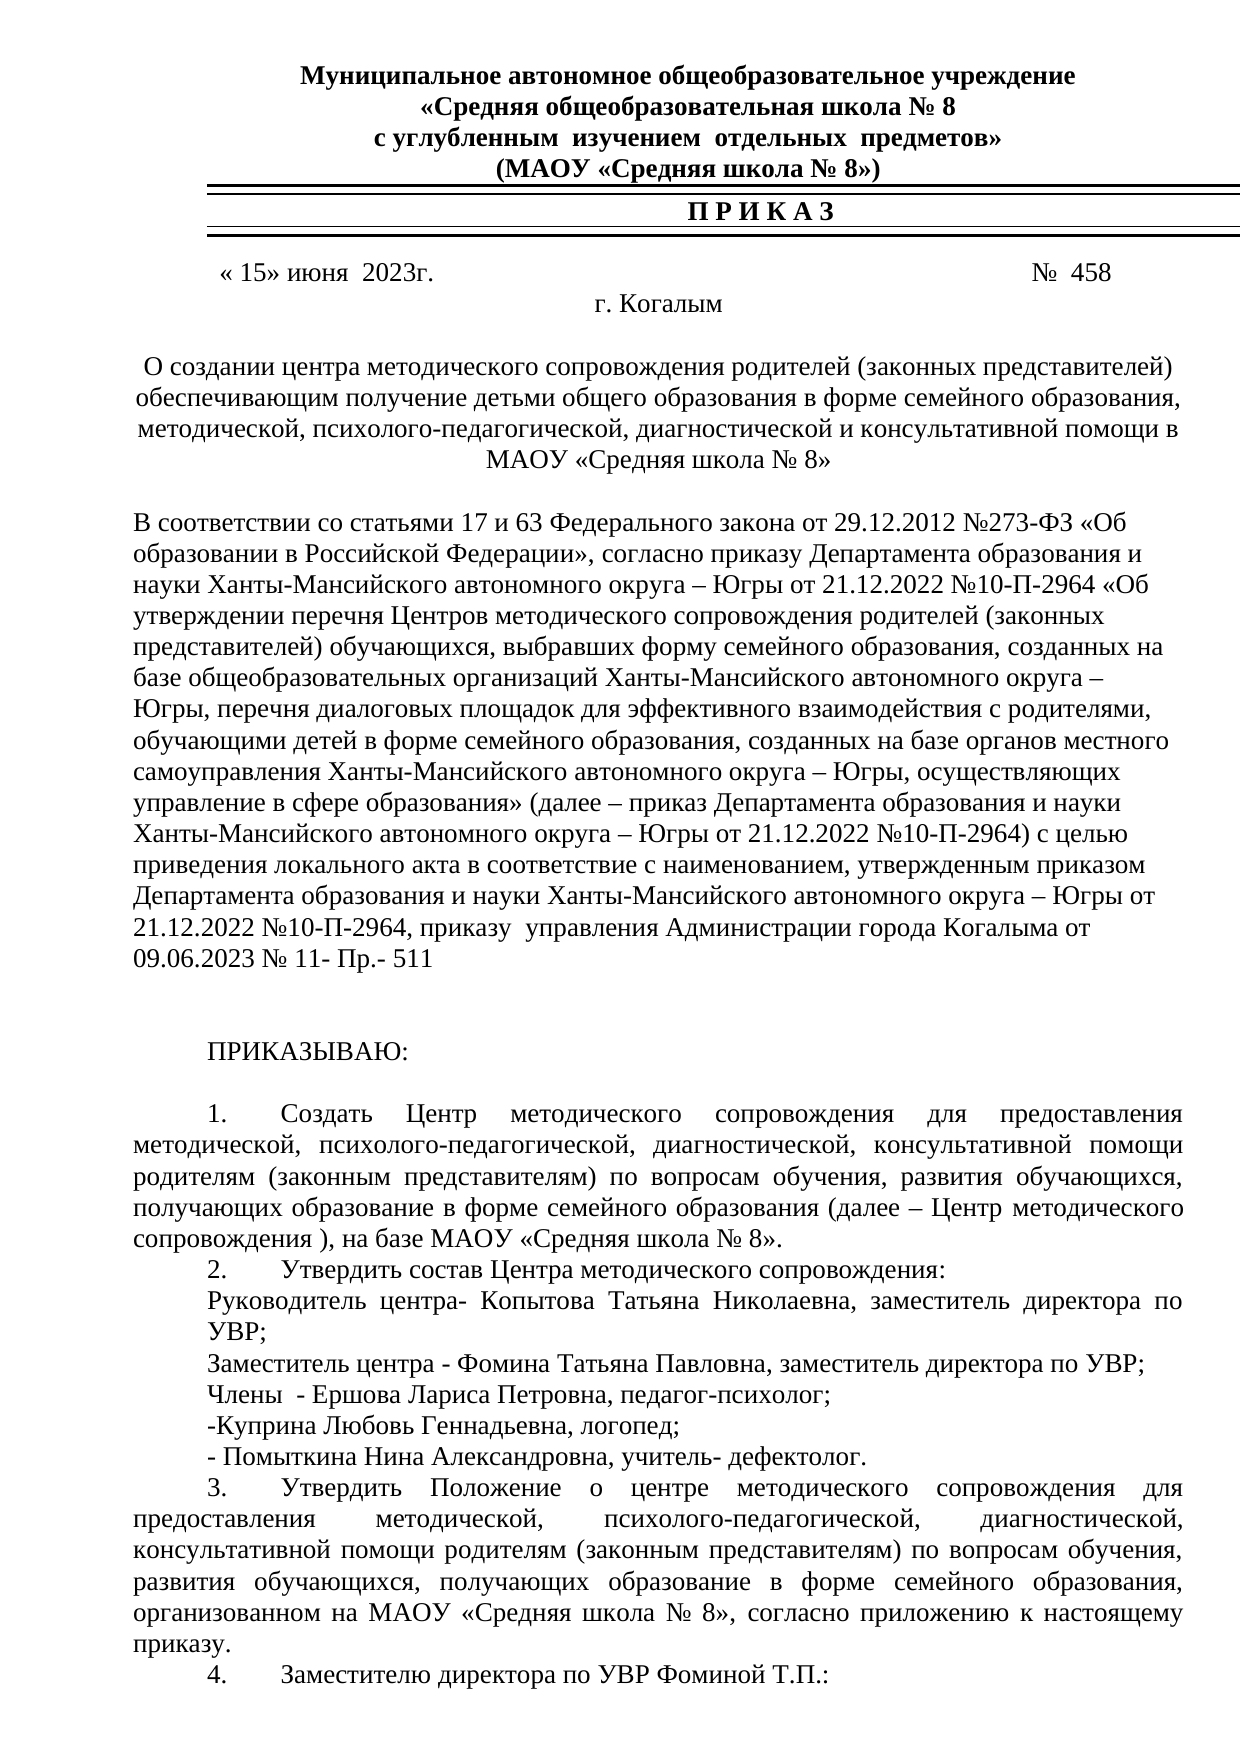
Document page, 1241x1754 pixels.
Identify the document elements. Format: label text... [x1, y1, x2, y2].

text О создании центра методического сопровождения родителей (законных представителей) обеспечивающим получение детьми общего образования в форме семейного образования, методической, психолого-педагогической, диагностической и консультативной помощи в МАОУ «Средняя школа № 8» [133, 350, 1184, 474]
text - Помыткина Нина Александровна, учитель- дефектолог. [207, 1440, 1184, 1471]
text « 15» июня 2023г. № 458 [192, 256, 1184, 287]
table_header П Р И К А З [207, 195, 1240, 226]
text Муниципальное автономное общеобразовательное учреждение [192, 59, 1184, 90]
text ПРИКАЗЫВАЮ: [133, 1035, 1184, 1066]
text Заместитель центра - Фомина Татьяна Павловна, заместитель директора по УВР; [207, 1347, 1184, 1378]
text «Средняя общеобразовательная школа № 8 [192, 90, 1184, 121]
text Члены - Ершова Лариса Петровна, педагог-психолог; [207, 1378, 1184, 1409]
list Заместителю директора по УВР Фоминой Т.П.: [133, 1658, 1184, 1689]
list Утвердить Положение о центре методического сопровождения для предоставления методической, психолого-педагогической, диагностической, консультативной помощи родителям (законным представителям) по вопросам обучения, развития обучающихся, получающих образование в форме семейного образования, организованном на МАОУ «Средняя школа № 8», согласно приложению к настоящему приказу. [133, 1471, 1184, 1658]
text В соответствии со статьями 17 и 63 Федерального закона от 29.12.2012 №273-ФЗ «Об образовании в Российской Федерации», согласно приказу Департамента образования и науки Ханты-Мансийского автономного округа – Югры от 21.12.2022 №10-П-2964 «Об утверждении перечня Центров методического сопровождения родителей (законных представителей) обучающихся, выбравших форму семейного образования, созданных на базе общеобразовательных организаций Ханты-Мансийского автономного округа – Югры, перечня диалоговых площадок для эффективного взаимодействия с родителями, обучающими детей в форме семейного образования, созданных на базе органов местного самоуправления Ханты-Мансийского автономного округа – Югры, осуществляющих управление в сфере образования» (далее – приказ Департамента образования и науки Ханты-Мансийского автономного округа – Югры от 21.12.2022 №10-П-2964) с целью приведения локального акта в соответствие с наименованием, утвержденным приказом Департамента образования и науки Ханты-Мансийского автономного округа – Югры от 21.12.2022 №10-П-2964, приказу управления Администрации города Когалыма от 09.06.2023 № 11- Пр.- 511 [133, 506, 1184, 973]
list Создать Центр методического сопровождения для предоставления методической, психолого-педагогической, диагностической, консультативной помощи родителям (законным представителям) по вопросам обучения, развития обучающихся, получающих образование в форме семейного образования (далее – Центр методического сопровождения ), на базе МАОУ «Средняя школа № 8». [133, 1097, 1184, 1253]
text -Куприна Любовь Геннадьевна, логопед; [207, 1409, 1184, 1440]
text Руководитель центра- Копытова Татьяна Николаевна, заместитель директора по УВР; [207, 1284, 1184, 1347]
text (МАОУ «Средняя школа № 8») [192, 153, 1184, 184]
list Утвердить состав Центра методического сопровождения: [133, 1253, 1184, 1284]
text г. Когалым [133, 287, 1184, 318]
text с углубленным изучением отдельных предметов» [192, 121, 1184, 153]
